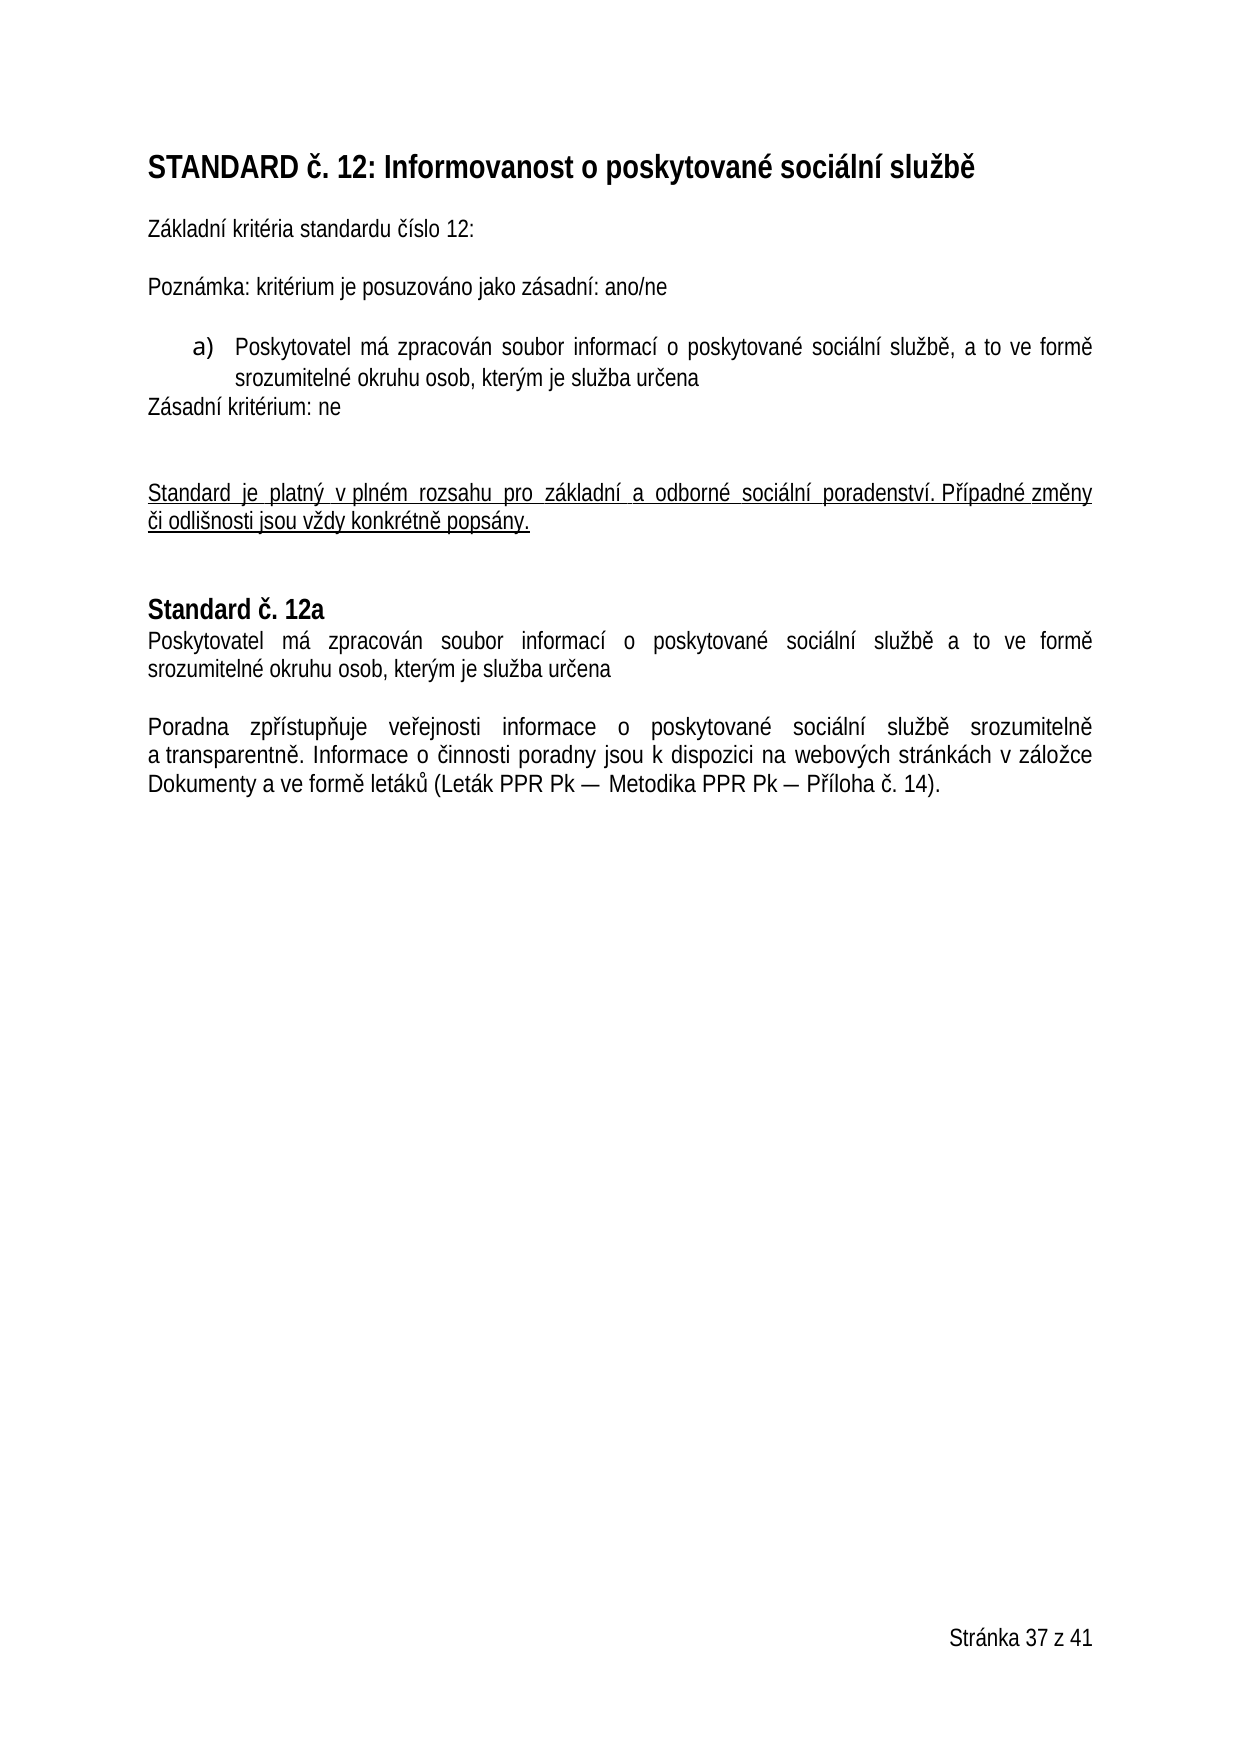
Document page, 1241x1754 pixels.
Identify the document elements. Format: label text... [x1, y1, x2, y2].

text Standard je platný v plném rozsahu pro základní a odborné sociální poradenství. Případné změny či odlišnosti jsou vždy konkrétně popsány. [148, 478, 1093, 535]
list Poskytovatel má zpracován soubor informací o poskytované sociální službě, a to ve formě srozumitelné okruhu osob, kterým je služba určena [192, 329, 1093, 392]
subtitle STANDARD č. 12: Informovanost o poskytované sociální službě [148, 148, 1092, 186]
text Základní kritéria standardu číslo 12: [148, 214, 1093, 243]
text Poznámka: kritérium je posuzováno jako zásadní: ano/ne [148, 272, 1093, 300]
text Poskytovatel má zpracován soubor informací o poskytované sociální službě a to ve formě srozumitelné okruhu osob, kterým je služba určena [148, 626, 1093, 683]
text Poradna zpřístupňuje veřejnosti informace o poskytované sociální službě srozumitelně a transparentně. Informace o činnosti poradny jsou k dispozici na webových stránkách v záložce Dokumenty a ve formě letáků (Leták PPR Pk – Metodika PPR Pk – Příloha č. 14). [148, 712, 1093, 798]
subtitle Standard č. 12a [148, 592, 1093, 626]
text Zásadní kritérium: ne [148, 392, 1093, 420]
